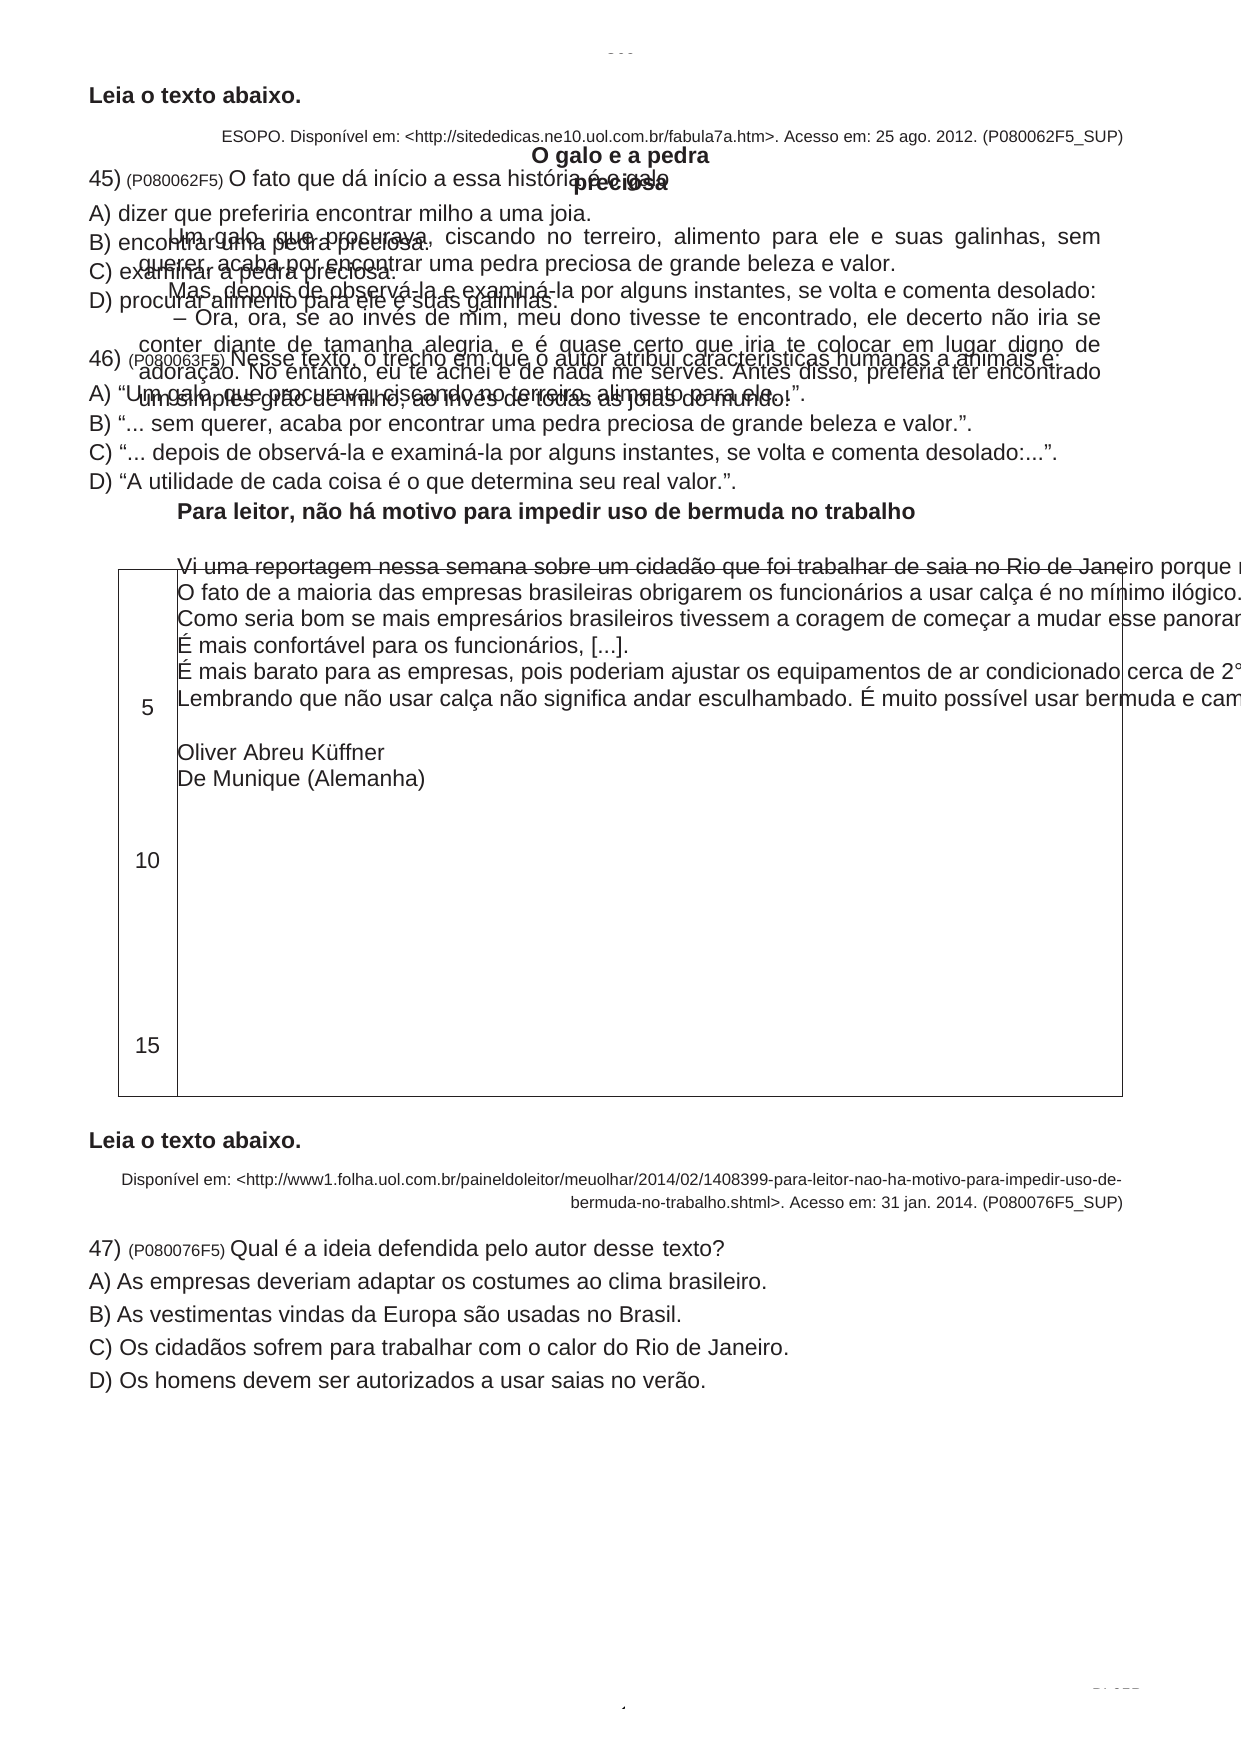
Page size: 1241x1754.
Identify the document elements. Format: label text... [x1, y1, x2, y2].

list (P080063F5) Nesse texto, o trecho em que o autor atribui características humanas a animais é: [88, 345, 464, 372]
subtitle Leia o texto abaixo. [88, 82, 1098, 108]
text bermuda-no-trabalho.shtml>. Acesso em: 31 jan. 2014. (P080076F5_SUP) [570, 1193, 1163, 1212]
list As empresas deveriam adaptar os costumes ao clima brasileiro. [88, 1268, 1163, 1294]
subtitle Leia o texto abaixo. [88, 1127, 1098, 1154]
list procurar alimento para ele e suas galinhas. [475, 287, 1163, 313]
list procurar alimento para ele e suas galinhas. [88, 287, 305, 313]
list (P080076F5) Qual é a ideia defendida pelo autor desse texto? [88, 1235, 1163, 1261]
list (P080062F5) O fato que dá início a essa história é o galo [88, 164, 1163, 191]
text ESOPO. Disponível em: <http://sitededicas.ne10.uol.com.br/fabula7a.htm>. Acesso em: 25 ago. 2012. (P080062F5_SUP) [221, 127, 1163, 146]
list Os cidadãos sofrem para trabalhar com o calor do Rio de Janeiro. [88, 1334, 1163, 1360]
list Os homens devem ser autorizados a usar saias no verão. [88, 1367, 1163, 1393]
list procurar alimento para ele e suas galinhas. [307, 287, 433, 313]
list (P080063F5) Nesse texto, o trecho em que o autor atribui características humanas a animais é: [456, 345, 1163, 372]
list As vestimentas vindas da Europa são usadas no Brasil. [88, 1301, 1163, 1327]
list “Um galo, que procurava, ciscando no terreiro, alimento para ele...”. [88, 380, 1163, 407]
list “A utilidade de cada coisa é o que determina seu real valor.”. [88, 468, 1163, 494]
list “... depois de observá-la e examiná-la por alguns instantes, se volta e comenta desolado:...”. [88, 439, 1163, 465]
list examinar a pedra preciosa. [243, 258, 1163, 284]
list dizer que preferiria encontrar milho a uma joia. [88, 199, 1163, 226]
list examinar a pedra preciosa. [88, 258, 256, 284]
list encontrar uma pedra preciosa. [88, 229, 1163, 255]
list “... sem querer, acaba por encontrar uma pedra preciosa de grande beleza e valor.”. [88, 409, 1163, 436]
text Disponível em: <http://www1.folha.uol.com.br/paineldoleitor/meuolhar/2014/02/1408399-para-leitor-nao-ha-motivo-para-impedir-uso-de- [121, 1170, 1163, 1189]
